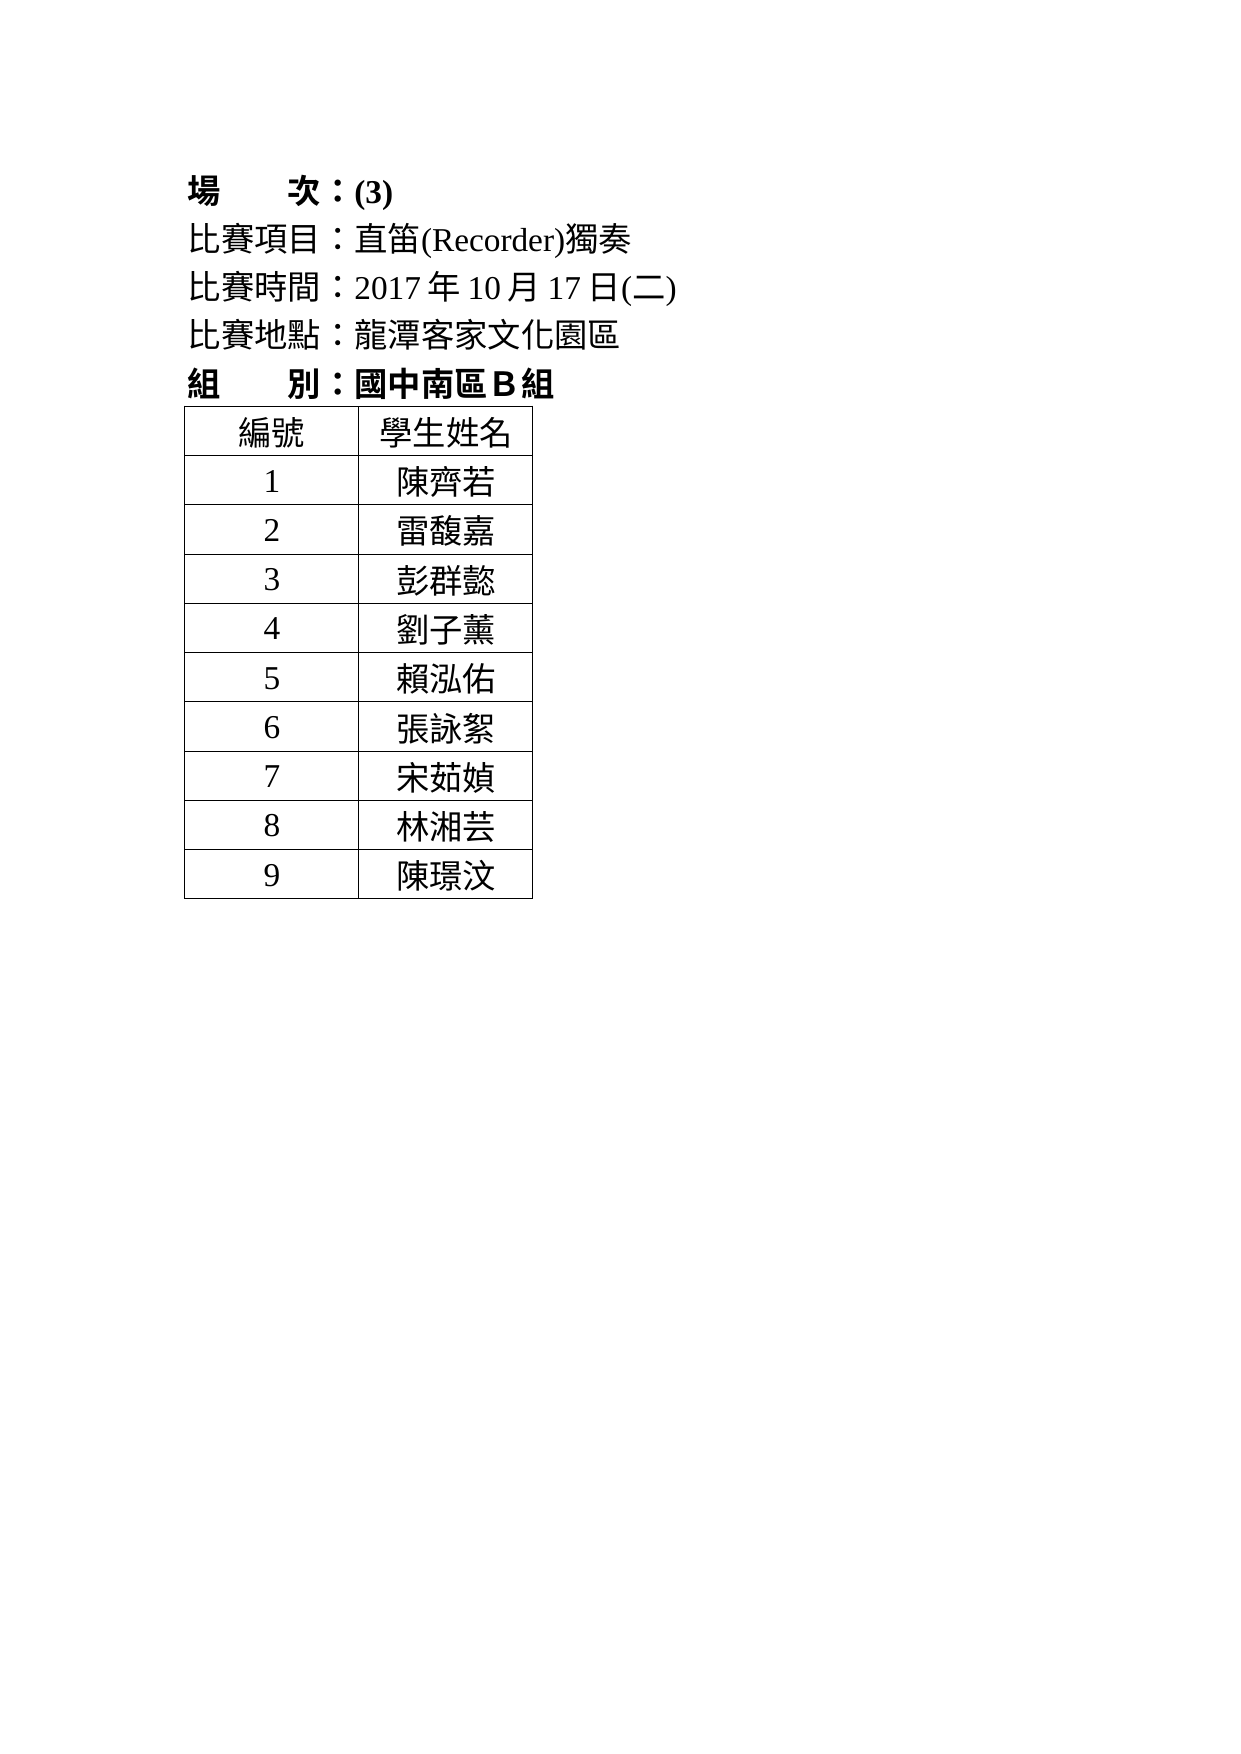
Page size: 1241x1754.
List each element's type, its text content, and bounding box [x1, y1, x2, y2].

table_cell 6 [185, 702, 358, 751]
table_cell 陳齊若 [359, 456, 532, 504]
table_header 學生姓名 [359, 407, 532, 455]
table_cell 1 [185, 456, 358, 504]
table_header 編號 [185, 407, 358, 455]
table_cell 陳璟汶 [359, 850, 532, 898]
table_cell 彭群㦤 [359, 555, 532, 603]
text 比賽時間：2017年10月17日(二) [187, 261, 1053, 309]
table_cell 7 [185, 752, 358, 800]
table_cell 林湘芸 [359, 801, 532, 849]
table_cell 3 [185, 555, 358, 603]
table_cell 張詠絮 [359, 702, 532, 751]
table_cell 5 [185, 653, 358, 701]
table_cell 9 [185, 850, 358, 898]
table_cell 8 [185, 801, 358, 849]
text 比賽項目：直笛(Recorder)獨奏 [187, 213, 1053, 261]
text 組 別：國中南區Ｂ組 [187, 357, 1053, 406]
text 比賽地點：龍潭客家文化園區 [187, 309, 1053, 357]
table_cell 宋茹媜 [359, 752, 532, 800]
table_cell 雷馥嘉 [359, 505, 532, 553]
table_cell 賴泓佑 [359, 653, 532, 701]
table_cell 劉子薰 [359, 604, 532, 652]
table_cell 4 [185, 604, 358, 652]
text 場 次：(3) [187, 164, 1053, 213]
table_cell 2 [185, 505, 358, 553]
